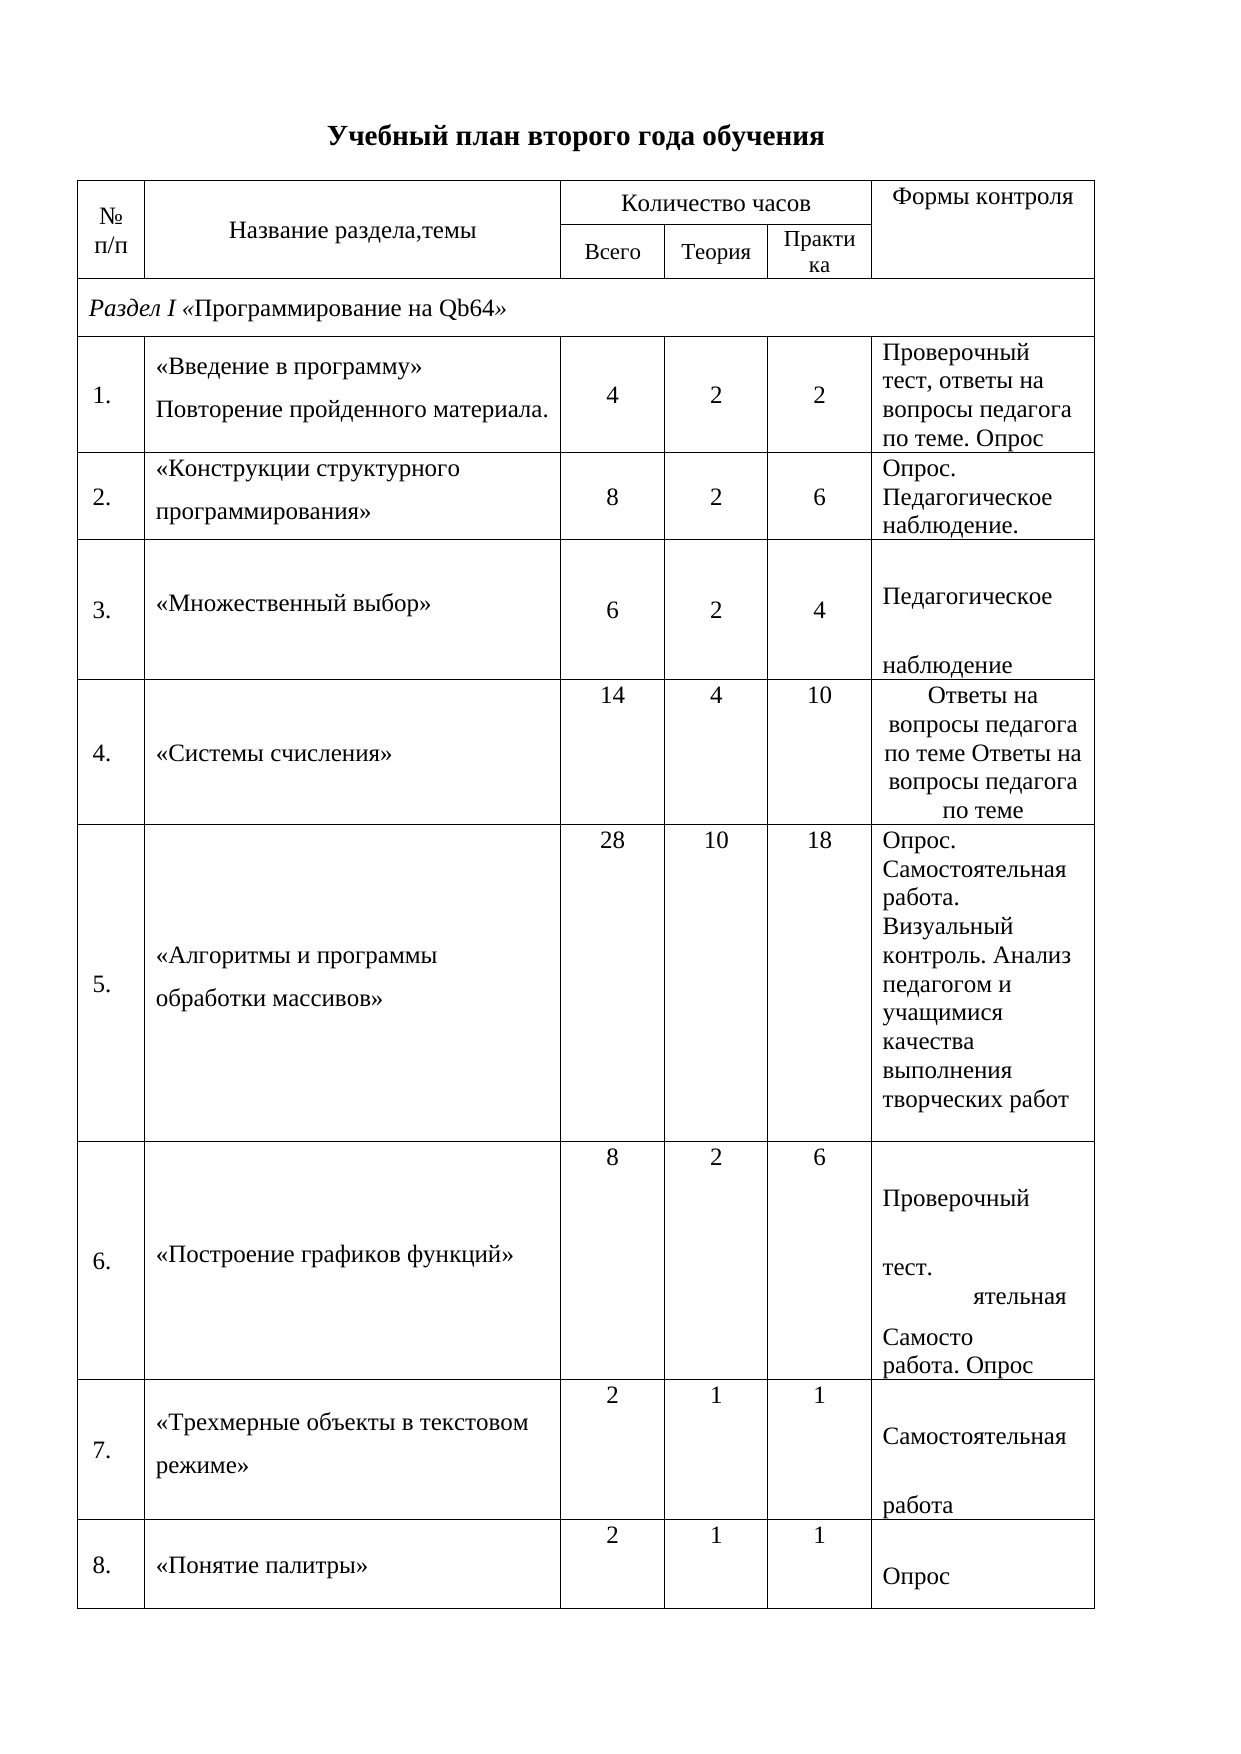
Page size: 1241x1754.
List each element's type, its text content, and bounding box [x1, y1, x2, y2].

text Учебный план второго года обучения [89, 118, 1063, 152]
table_cell Педагогическое наблюдение [872, 540, 1094, 679]
table_cell 2 [665, 540, 767, 679]
table_cell 4 [768, 540, 871, 679]
table_cell [78, 1520, 144, 1608]
table_cell [78, 337, 144, 452]
table_cell 6 [768, 1142, 871, 1379]
table_cell 2 [665, 453, 767, 539]
table_cell [78, 540, 144, 679]
table_cell 8 [561, 453, 664, 539]
table_cell 6 [768, 453, 871, 539]
table_cell 14 [561, 680, 664, 824]
table_cell Самостоятельная работа [872, 1380, 1094, 1519]
table_cell 2 [561, 1520, 664, 1608]
table_header Формы контроля [872, 181, 1094, 278]
table_cell «Построение графиков функций» [145, 1142, 560, 1379]
table_cell 10 [665, 825, 767, 1141]
table_cell Опрос. Самостоятельная работа. Визуальный контроль. Анализ педагогом и учащимися качества выполнения творческих работ [872, 825, 1094, 1141]
table_cell «Множественный выбор» [145, 540, 560, 679]
table_cell 10 [768, 680, 871, 824]
table_cell 4 [561, 337, 664, 452]
table_cell 4 [665, 680, 767, 824]
table_cell Опрос. Педагогическое наблюдение. [872, 453, 1094, 539]
table_cell Теория [665, 225, 767, 278]
table_cell [78, 1142, 144, 1379]
table_cell 1 [665, 1520, 767, 1608]
table_cell Раздел I «Программирование на Qb64» [78, 279, 1094, 336]
table_cell «Системы счисления» [145, 680, 560, 824]
table_cell Практика [768, 225, 871, 278]
table_cell 1 [768, 1520, 871, 1608]
table_header Название раздела,темы [145, 181, 560, 278]
table_cell [78, 1380, 144, 1519]
table_cell 2 [561, 1380, 664, 1519]
table_cell [78, 680, 144, 824]
table_cell «Введение в программу» Повторение пройденного материала. [145, 337, 560, 452]
table_cell [78, 453, 144, 539]
table_cell [78, 825, 144, 1141]
table_cell Всего [561, 225, 664, 278]
table_cell «Трехмерные объекты в текстовом режиме» [145, 1380, 560, 1519]
table_cell «Алгоритмы и программы обработки массивов» [145, 825, 560, 1141]
table_cell 18 [768, 825, 871, 1141]
table_cell 1 [768, 1380, 871, 1519]
table_cell Проверочный тест, ответы на вопросы педагога по теме. Опрос [872, 337, 1094, 452]
table_header Количество часов [561, 181, 871, 224]
table_cell «Конструкции структурного программирования» [145, 453, 560, 539]
table_cell 2 [665, 337, 767, 452]
table_header № п/п [78, 181, 144, 278]
table_cell 6 [561, 540, 664, 679]
table_cell 2 [768, 337, 871, 452]
table_cell Ответы на вопросы педагога по теме Ответы на вопросы педагога по теме [872, 680, 1094, 824]
table_cell «Понятие палитры» [145, 1520, 560, 1608]
table_cell 28 [561, 825, 664, 1141]
table_cell 8 [561, 1142, 664, 1379]
table_cell Опрос [872, 1520, 1094, 1608]
table_cell 1 [665, 1380, 767, 1519]
table_cell 2 [665, 1142, 767, 1379]
table_cell Проверочный тест. Самостоятельная работа. Опрос [872, 1142, 1094, 1379]
